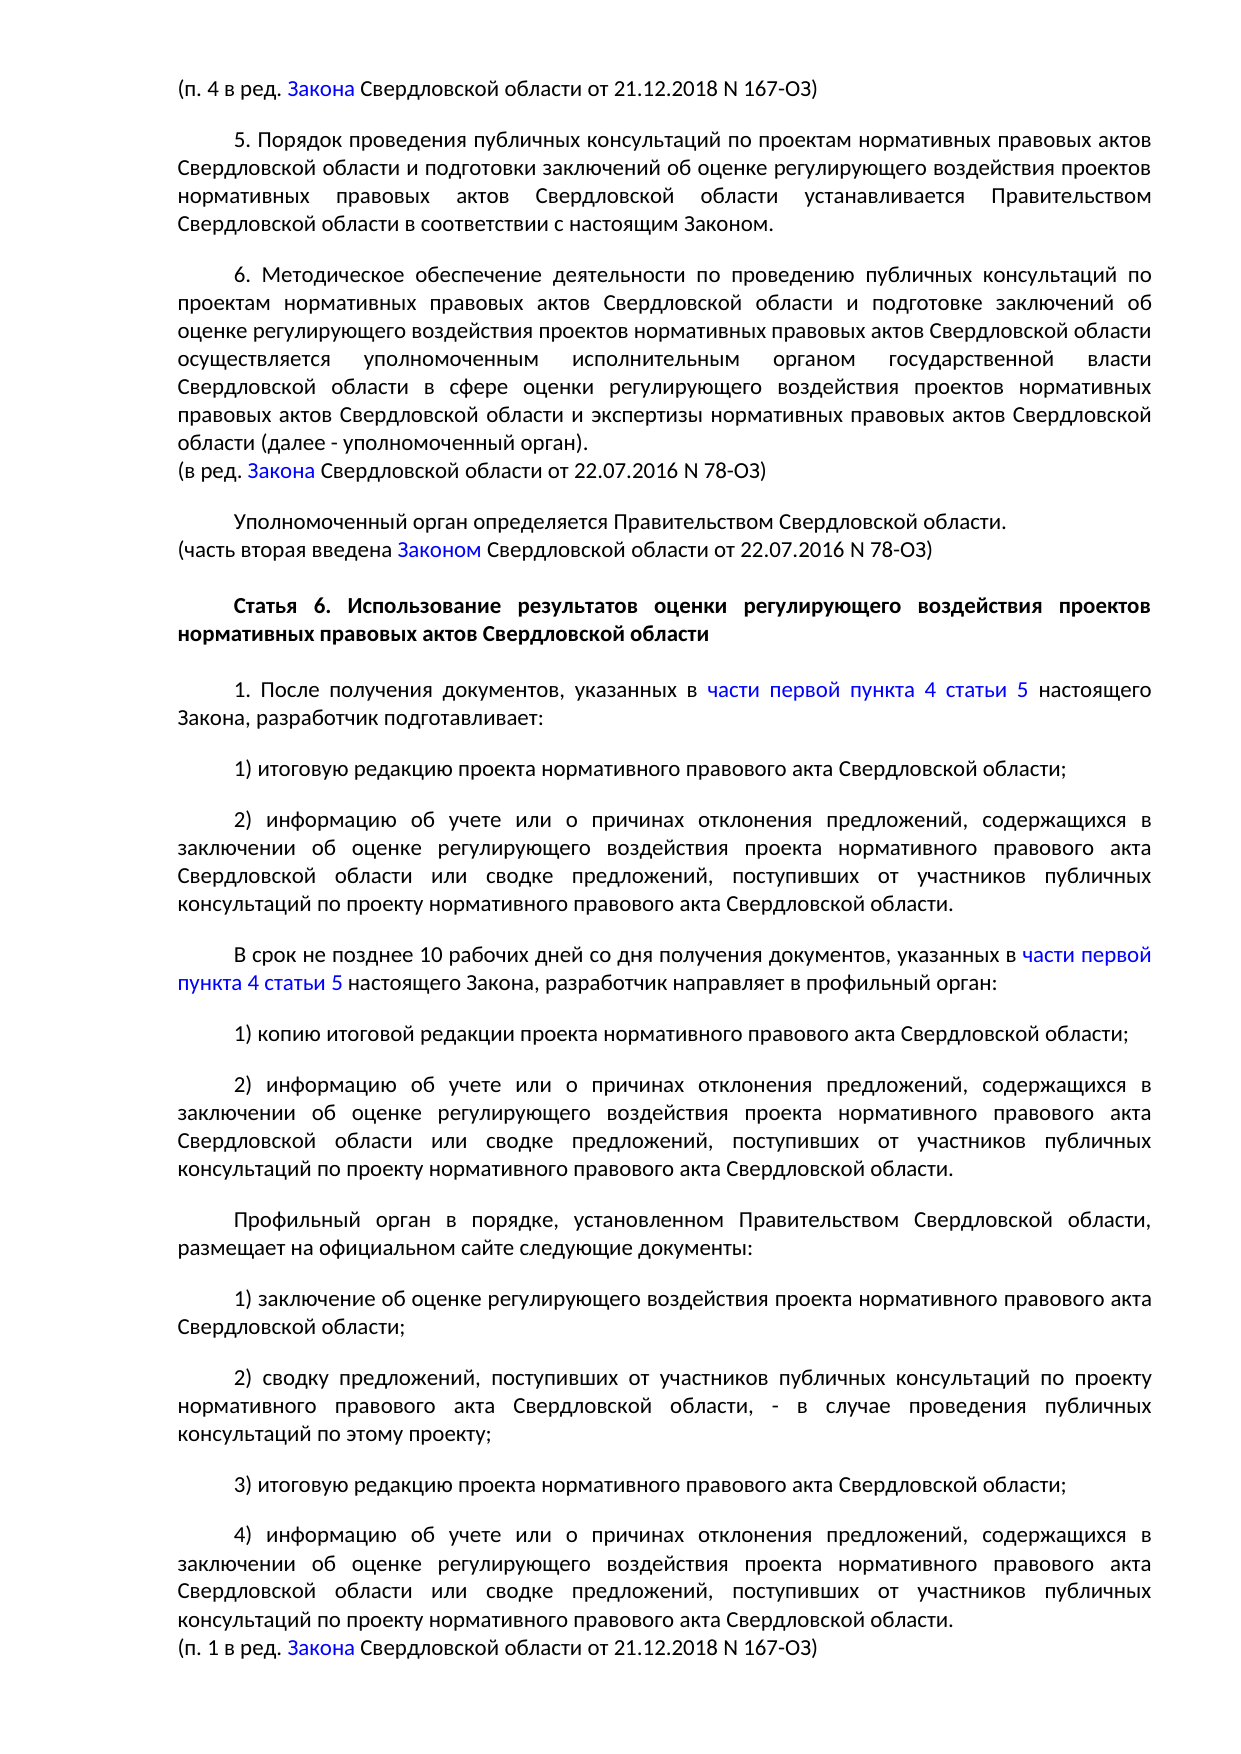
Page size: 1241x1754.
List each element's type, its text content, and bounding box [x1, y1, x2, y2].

text 5. Порядок проведения публичных консультаций по проектам нормативных правовых актов Свердловской области и подготовки заключений об оценке регулирующего воздействия проектов нормативных правовых актов Свердловской области устанавливается Правительством Свердловской области в соответствии с настоящим Законом. [177, 125, 1152, 237]
text 2) информацию об учете или о причинах отклонения предложений, содержащихся в заключении об оценке регулирующего воздействия проекта нормативного правового акта Свердловской области или сводке предложений, поступивших от участников публичных консультаций по проекту нормативного правового акта Свердловской области. [177, 1070, 1152, 1182]
text 1) итоговую редакцию проекта нормативного правового акта Свердловской области; [177, 754, 1152, 782]
text (в ред. Закона Свердловской области от 22.07.2016 N 78-ОЗ) [177, 456, 1152, 484]
text 2) сводку предложений, поступивших от участников публичных консультаций по проекту нормативного правового акта Свердловской области, - в случае проведения публичных консультаций по этому проекту; [177, 1363, 1152, 1447]
text 1) заключение об оценке регулирующего воздействия проекта нормативного правового акта Свердловской области; [177, 1284, 1152, 1340]
text Уполномоченный орган определяется Правительством Свердловской области. [177, 507, 1152, 535]
text 4) информацию об учете или о причинах отклонения предложений, содержащихся в заключении об оценке регулирующего воздействия проекта нормативного правового акта Свердловской области или сводке предложений, поступивших от участников публичных консультаций по проекту нормативного правового акта Свердловской области. [177, 1521, 1152, 1633]
text (часть вторая введена Законом Свердловской области от 22.07.2016 N 78-ОЗ) [177, 535, 1152, 563]
text В срок не позднее 10 рабочих дней со дня получения документов, указанных в части первой пункта 4 статьи 5 настоящего Закона, разработчик направляет в профильный орган: [177, 940, 1152, 996]
text 6. Методическое обеспечение деятельности по проведению публичных консультаций по проектам нормативных правовых актов Свердловской области и подготовке заключений об оценке регулирующего воздействия проектов нормативных правовых актов Свердловской области осуществляется уполномоченным исполнительным органом государственной власти Свердловской области в сфере оценки регулирующего воздействия проектов нормативных правовых актов Свердловской области и экспертизы нормативных правовых актов Свердловской области (далее - уполномоченный орган). [177, 260, 1152, 456]
text (п. 4 в ред. Закона Свердловской области от 21.12.2018 N 167-ОЗ) [177, 74, 1152, 102]
text (п. 1 в ред. Закона Свердловской области от 21.12.2018 N 167-ОЗ) [177, 1633, 1152, 1661]
text 1. После получения документов, указанных в части первой пункта 4 статьи 5 настоящего Закона, разработчик подготавливает: [177, 675, 1152, 731]
text Профильный орган в порядке, установленном Правительством Свердловской области, размещает на официальном сайте следующие документы: [177, 1205, 1152, 1261]
text 2) информацию об учете или о причинах отклонения предложений, содержащихся в заключении об оценке регулирующего воздействия проекта нормативного правового акта Свердловской области или сводке предложений, поступивших от участников публичных консультаций по проекту нормативного правового акта Свердловской области. [177, 805, 1152, 917]
title Статья 6. Использование результатов оценки регулирующего воздействия проектов нормативных правовых актов Свердловской области [177, 591, 1152, 647]
text 3) итоговую редакцию проекта нормативного правового акта Свердловской области; [177, 1470, 1152, 1498]
text 1) копию итоговой редакции проекта нормативного правового акта Свердловской области; [177, 1019, 1152, 1047]
